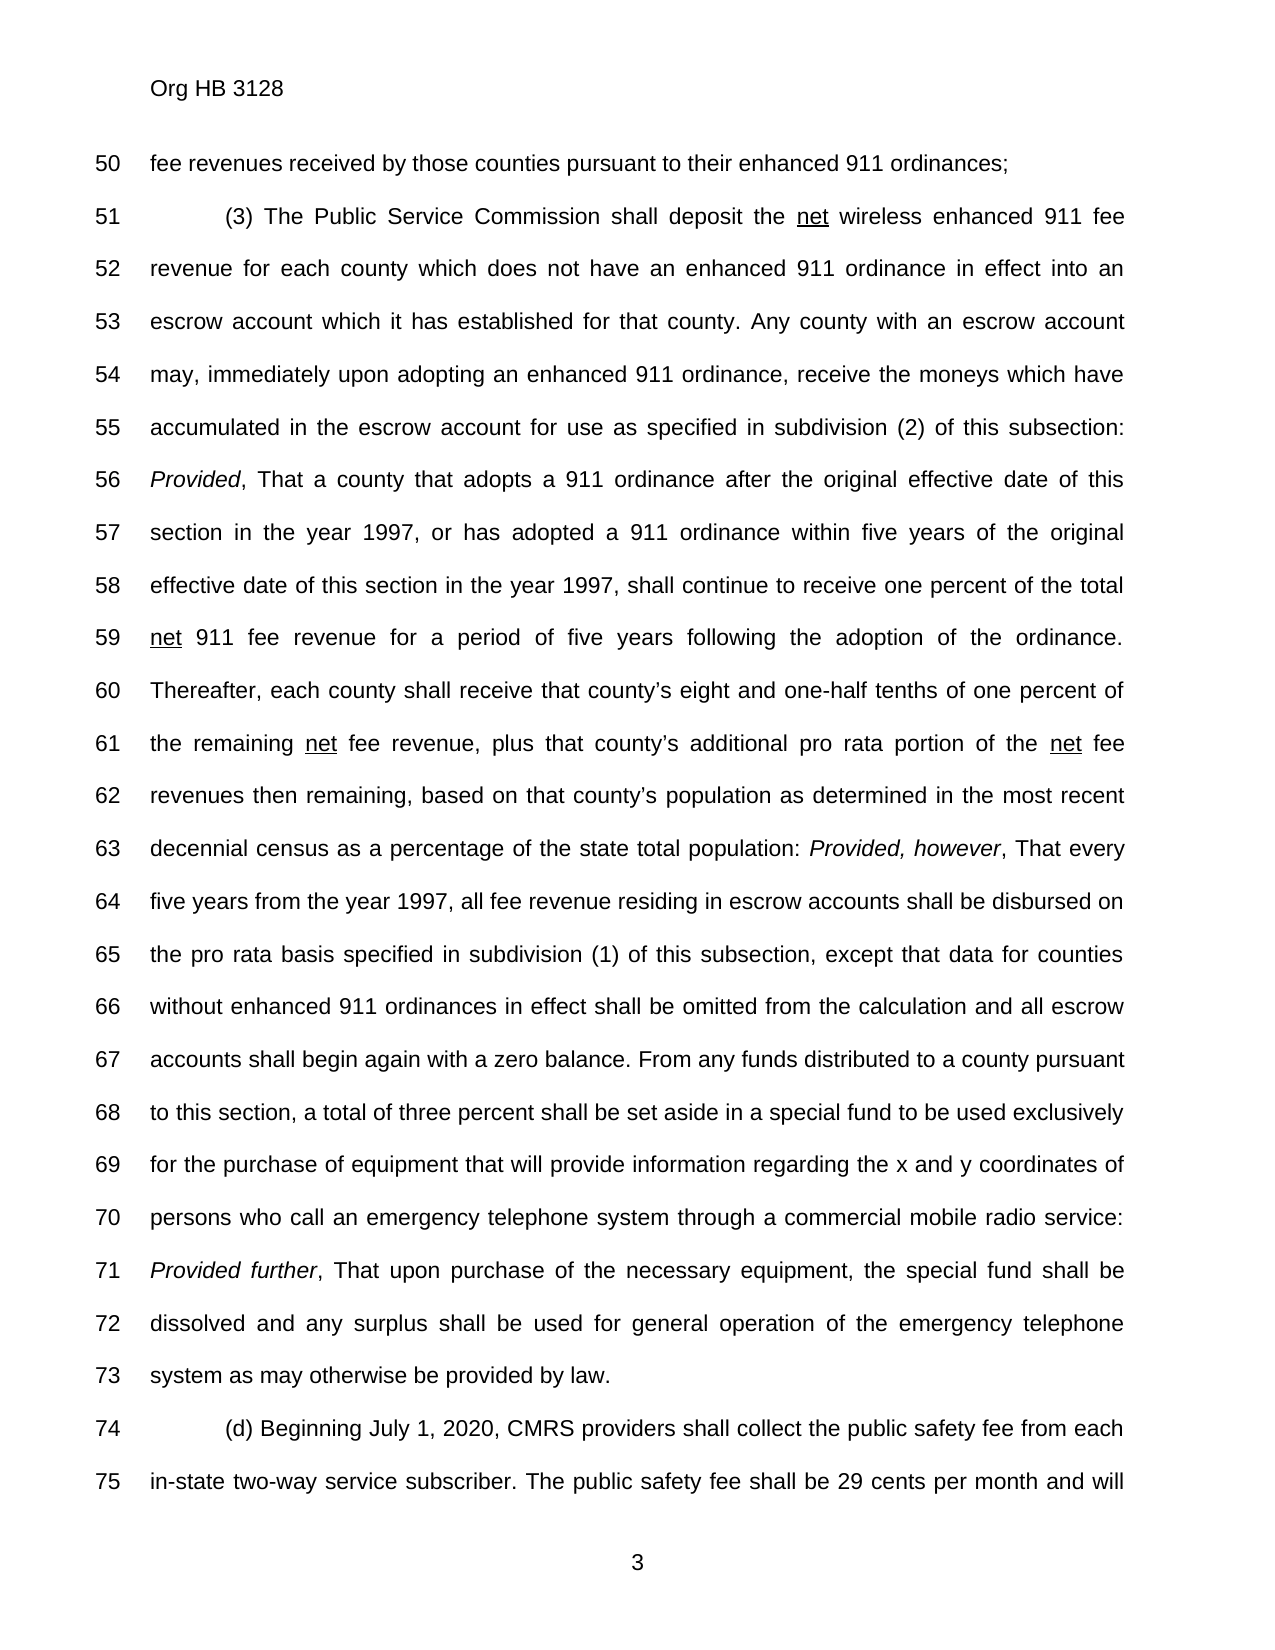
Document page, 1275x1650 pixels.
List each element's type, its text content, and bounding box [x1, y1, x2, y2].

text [150, 150, 1125, 176]
text (3) The Public Service Commission shall deposit the net wireless enhanced 911 fee revenue for each county which does not have an enhanced 911 ordinance in effect into an escrow account which it has established for that county. Any county with an escrow account may, immediately upon adopting an enhanced 911 ordinance, receive the moneys which have accumulated in the escrow account for use as specified in subdivision (2) of this subsection: Provided, That a county that adopts a 911 ordinance after the original effective date of this section in the year 1997, or has adopted a 911 ordinance within five years of the original effective date of this section in the year 1997, shall continue to receive one percent of the total net 911 fee revenue for a period of five years following the adoption of the ordinance. Thereafter, each county shall receive that county’s eight and one-half tenths of one percent of the remaining net fee revenue, plus that county’s additional pro rata portion of the net fee revenues then remaining, based on that county’s population as determined in the most recent decennial census as a percentage of the state total population: Provided, however, That every five years from the year 1997, all fee revenue residing in escrow accounts shall be disbursed on the pro rata basis specified in subdivision (1) of this subsection, except that data for counties without enhanced 911 ordinances in effect shall be omitted from the calculation and all escrow accounts shall begin again with a zero balance. From any funds distributed to a county pursuant to this section, a total of three percent shall be set aside in a special fund to be used exclusively for the purchase of equipment that will provide information regarding the x and y coordinates of persons who call an emergency telephone system through a commercial mobile radio service: Provided further, That upon purchase of the necessary equipment, the special fund shall be dissolved and any surplus shall be used for general operation of the emergency telephone system as may otherwise be provided by law. [150, 203, 1125, 1389]
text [150, 1415, 1125, 1494]
